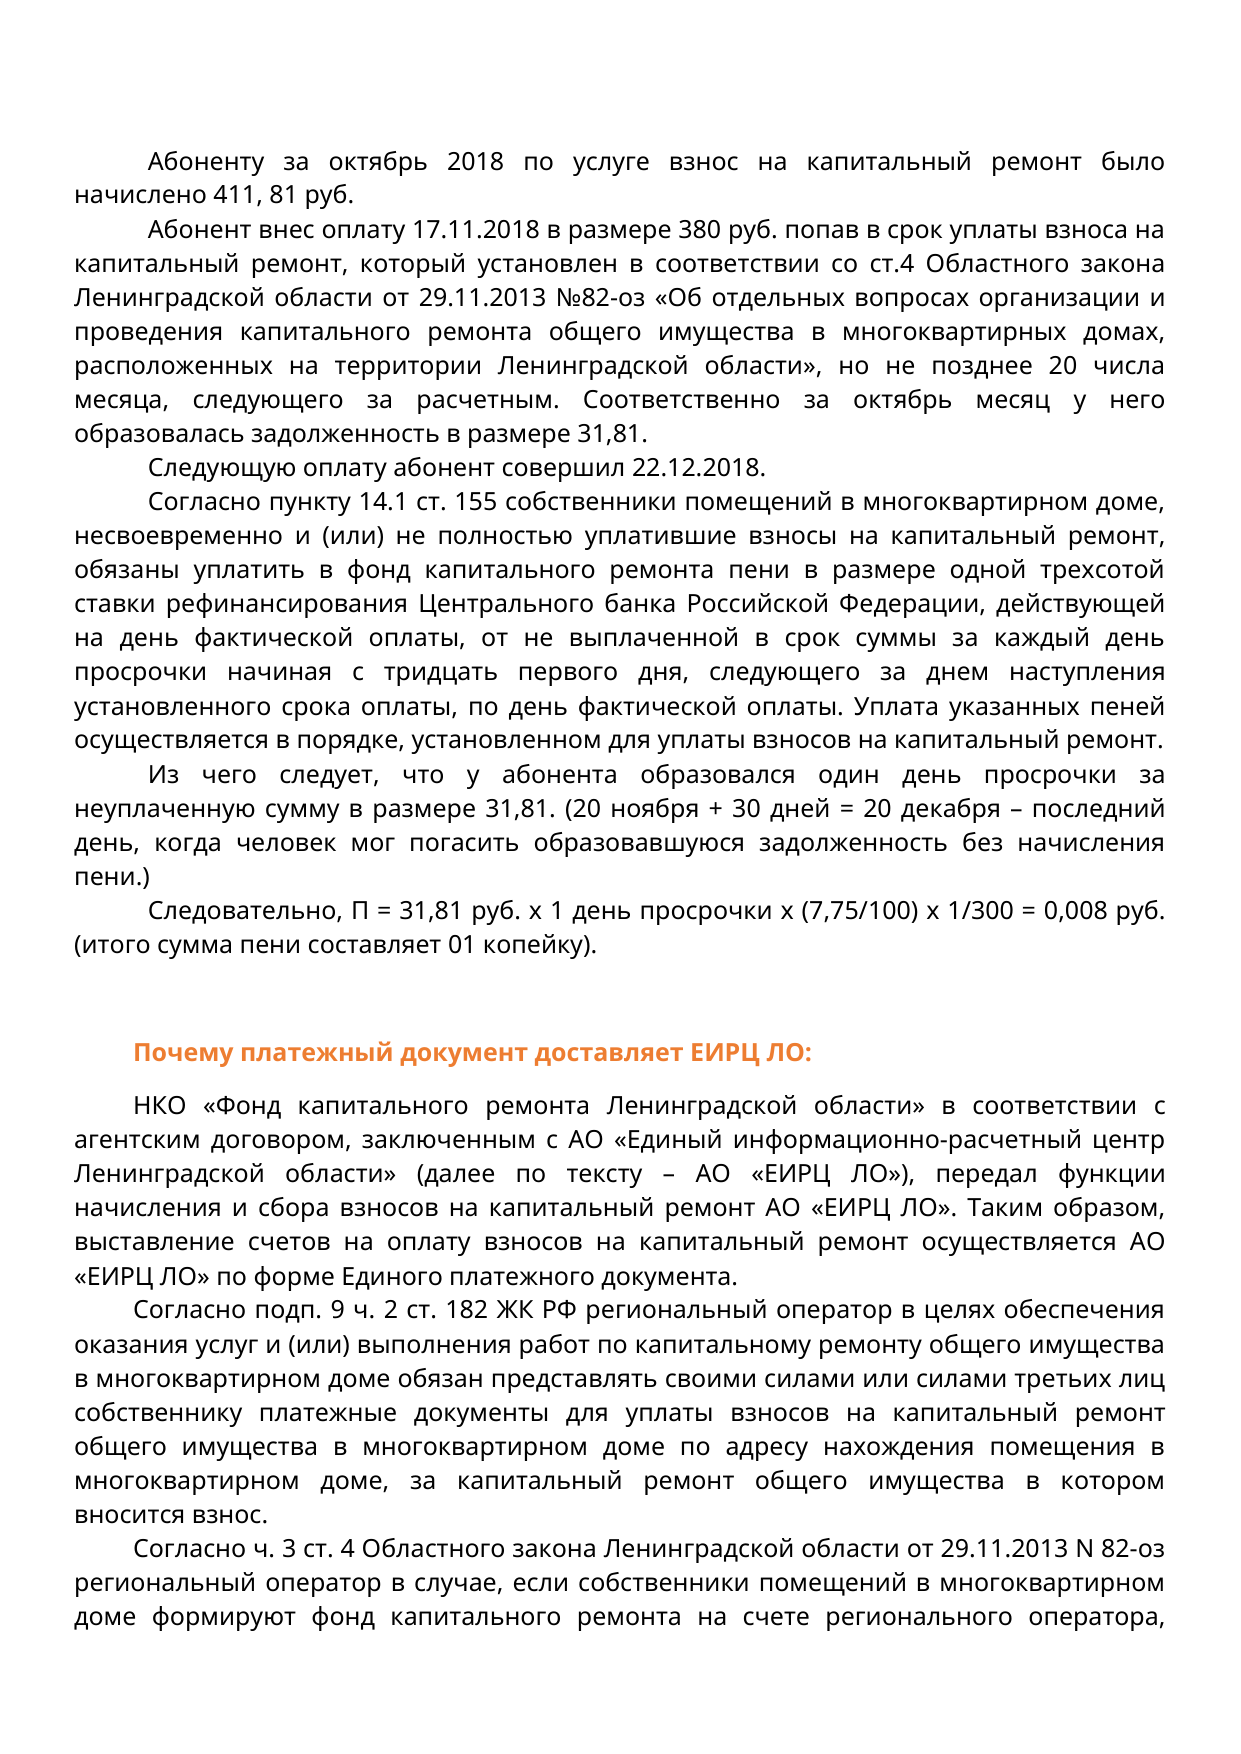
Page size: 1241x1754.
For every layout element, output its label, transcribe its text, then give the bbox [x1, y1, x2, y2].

text Абонент внес оплату 17.11.2018 в размере 380 руб. попав в срок уплаты взноса на капитальный ремонт, который установлен в соответствии со ст.4 Областного закона Ленинградской области от 29.11.2013 №82-оз «Об отдельных вопросах организации и проведения капитального ремонта общего имущества в многоквартирных домах, расположенных на территории Ленинградской области», но не позднее 20 числа месяца, следующего за расчетным. Соответственно за октябрь месяц у него образовалась задолженность в размере 31,81. [74, 211, 1167, 450]
text Абоненту за октябрь 2018 по услуге взнос на капитальный ремонт было начислено 411, 81 руб. [74, 143, 1167, 211]
text Следующую оплату абонент совершил 22.12.2018. [74, 450, 1167, 484]
text Согласно подп. 9 ч. 2 ст. 182 ЖК РФ региональный оператор в целях обеспечения оказания услуг и (или) выполнения работ по капитальному ремонту общего имущества в многоквартирном доме обязан представлять своими силами или силами третьих лиц собственнику платежные документы для уплаты взносов на капитальный ремонт общего имущества в многоквартирном доме по адресу нахождения помещения в многоквартирном доме, за капитальный ремонт общего имущества в котором вносится взнос. [74, 1292, 1167, 1531]
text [74, 1531, 1167, 1633]
text Согласно пункту 14.1 ст. 155 собственники помещений в многоквартирном доме, несвоевременно и (или) не полностью уплатившие взносы на капитальный ремонт, обязаны уплатить в фонд капитального ремонта пени в размере одной трехсотой ставки рефинансирования Центрального банка Российской Федерации, действующей на день фактической оплаты, от не выплаченной в срок суммы за каждый день просрочки начиная с тридцать первого дня, следующего за днем наступления установленного срока оплаты, по день фактической оплаты. Уплата указанных пеней осуществляется в порядке, установленном для уплаты взносов на капитальный ремонт. [74, 484, 1167, 756]
text НКО «Фонд капитального ремонта Ленинградской области» в соответствии с агентским договором, заключенным с АО «Единый информационно-расчетный центр Ленинградской области» (далее по тексту – АО «ЕИРЦ ЛО»), передал функции начисления и сбора взносов на капитальный ремонт АО «ЕИРЦ ЛО». Таким образом, выставление счетов на оплату взносов на капитальный ремонт осуществляется АО «ЕИРЦ ЛО» по форме Единого платежного документа. [74, 1088, 1167, 1292]
text Следовательно, П = 31,81 руб. х 1 день просрочки х (7,75/100) х 1/300 = 0,008 руб. (итого сумма пени составляет 01 копейку). [74, 892, 1167, 961]
text Почему платежный документ доставляет ЕИРЦ ЛО: [74, 1034, 1167, 1068]
text Из чего следует, что у абонента образовался один день просрочки за неуплаченную сумму в размере 31,81. (20 ноября + 30 дней = 20 декабря – последний день, когда человек мог погасить образовавшуюся задолженность без начисления пени.) [74, 756, 1167, 892]
